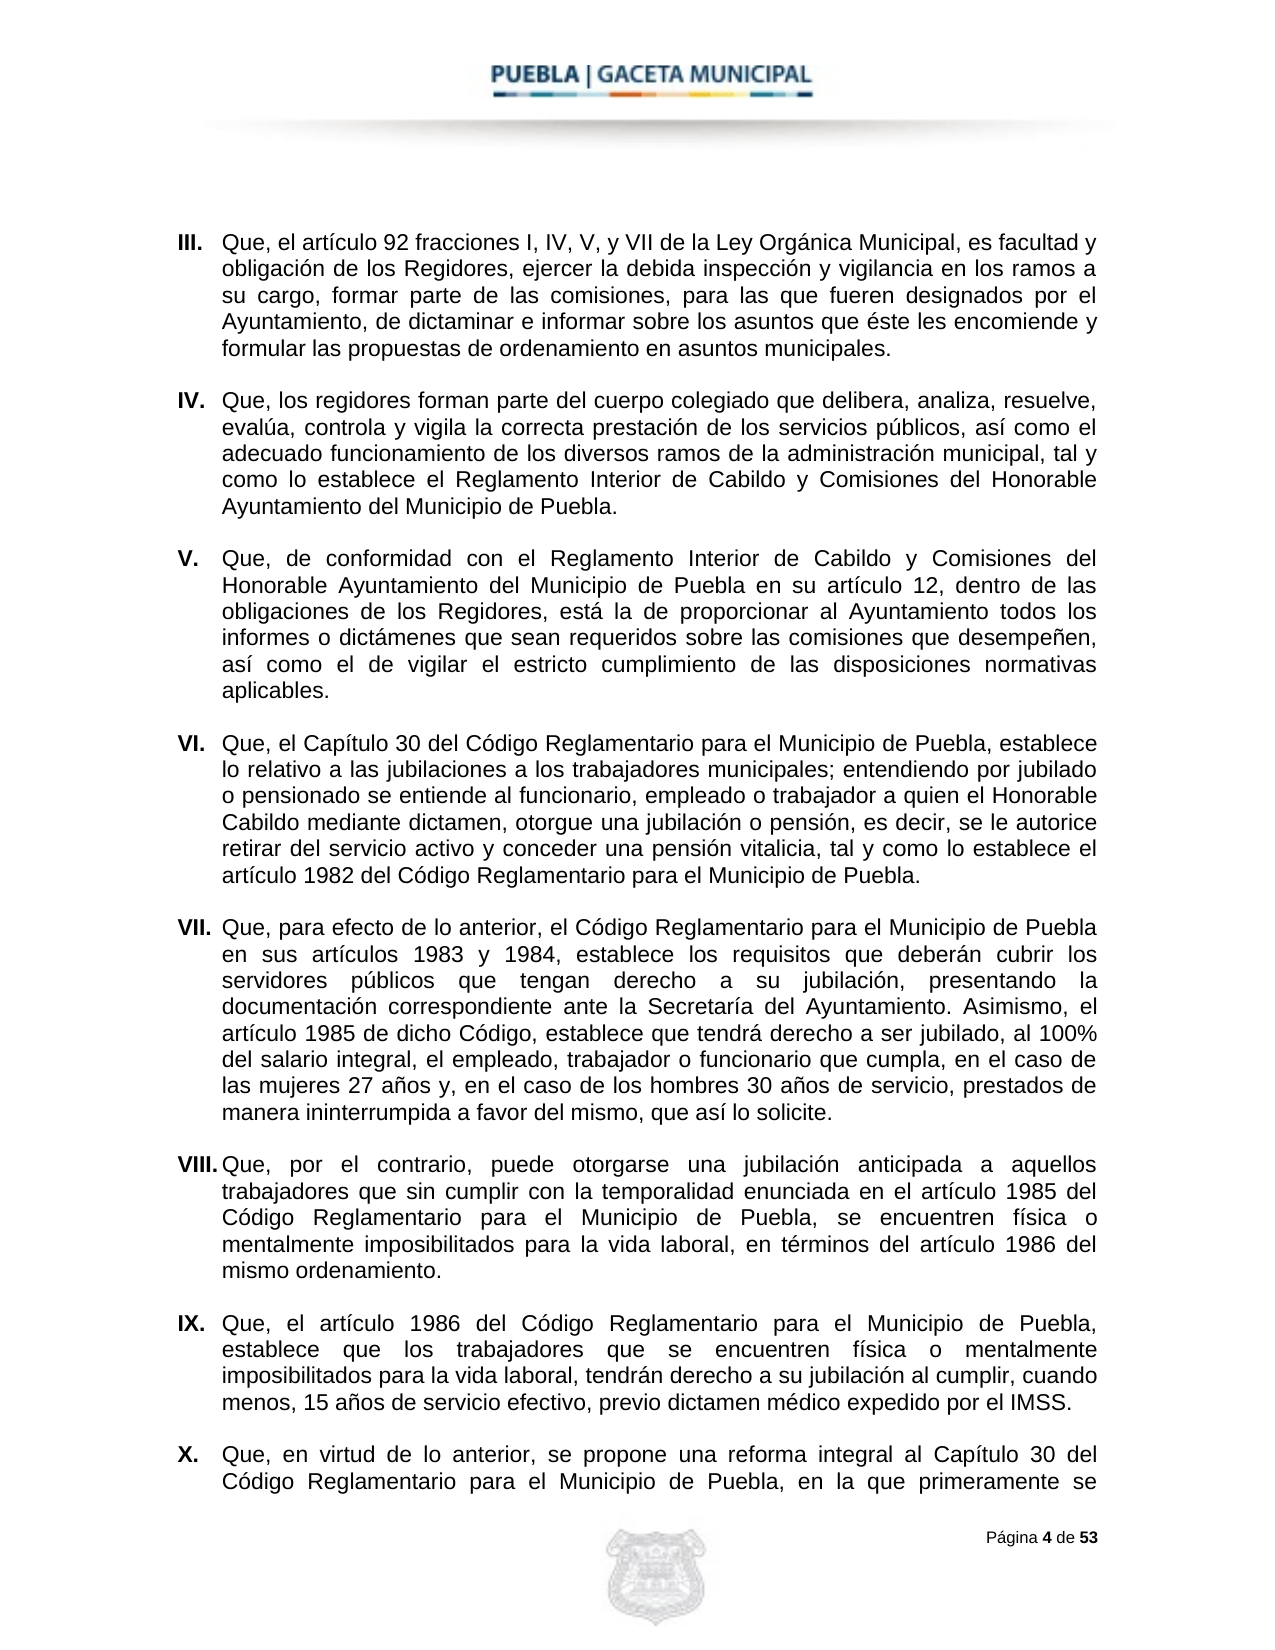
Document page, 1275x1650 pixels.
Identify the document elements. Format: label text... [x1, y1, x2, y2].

list Que, el artículo 92 fracciones I, IV, V, y VII de la Ley Orgánica Municipal, es facultad y obligación de los Regidores, ejercer la debida inspección y vigilancia en los ramos a su cargo, formar parte de las comisiones, para las que fueren designados por el Ayuntamiento, de dictaminar e informar sobre los asuntos que éste les encomiende y formular las propuestas de ordenamiento en asuntos municipales. [177, 229, 1098, 361]
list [177, 1441, 1098, 1494]
list Que, de conformidad con el Reglamento Interior de Cabildo y Comisiones del Honorable Ayuntamiento del Municipio de Puebla en su artículo 12, dentro de las obligaciones de los Regidores, está la de proporcionar al Ayuntamiento todos los informes o dictámenes que sean requeridos sobre las comisiones que desempeñen, así como el de vigilar el estricto cumplimiento de las disposiciones normativas aplicables. [177, 545, 1098, 703]
picture [202, 65, 1120, 1626]
list Que, por el contrario, puede otorgarse una jubilación anticipada a aquellos trabajadores que sin cumplir con la temporalidad enunciada en el artículo 1985 del Código Reglamentario para el Municipio de Puebla, se encuentren física o mentalmente imposibilitados para la vida laboral, en términos del artículo 1986 del mismo ordenamiento. [177, 1151, 1098, 1283]
list Que, el artículo 1986 del Código Reglamentario para el Municipio de Puebla, establece que los trabajadores que se encuentren física o mentalmente imposibilitados para la vida laboral, tendrán derecho a su jubilación al cumplir, cuando menos, 15 años de servicio efectivo, previo dictamen médico expedido por el IMSS. [177, 1309, 1098, 1415]
list Que, los regidores forman parte del cuerpo colegiado que delibera, analiza, resuelve, evalúa, controla y vigila la correcta prestación de los servicios públicos, así como el adecuado funcionamiento de los diversos ramos de la administración municipal, tal y como lo establece el Reglamento Interior de Cabildo y Comisiones del Honorable Ayuntamiento del Municipio de Puebla. [177, 387, 1098, 519]
list Que, el Capítulo 30 del Código Reglamentario para el Municipio de Puebla, establece lo relativo a las jubilaciones a los trabajadores municipales; entendiendo por jubilado o pensionado se entiende al funcionario, empleado o trabajador a quien el Honorable Cabildo mediante dictamen, otorgue una jubilación o pensión, es decir, se le autorice retirar del servicio activo y conceder una pensión vitalicia, tal y como lo establece el artículo 1982 del Código Reglamentario para el Municipio de Puebla. [177, 730, 1098, 888]
list Que, para efecto de lo anterior, el Código Reglamentario para el Municipio de Puebla en sus artículos 1983 y 1984, establece los requisitos que deberán cubrir los servidores públicos que tengan derecho a su jubilación, presentando la documentación correspondiente ante la Secretaría del Ayuntamiento. Asimismo, el artículo 1985 de dicho Código, establece que tendrá derecho a ser jubilado, al 100% del salario integral, el empleado, trabajador o funcionario que cumpla, en el caso de las mujeres 27 años y, en el caso de los hombres 30 años de servicio, prestados de manera ininterrumpida a favor del mismo, que así lo solicite. [177, 914, 1098, 1125]
